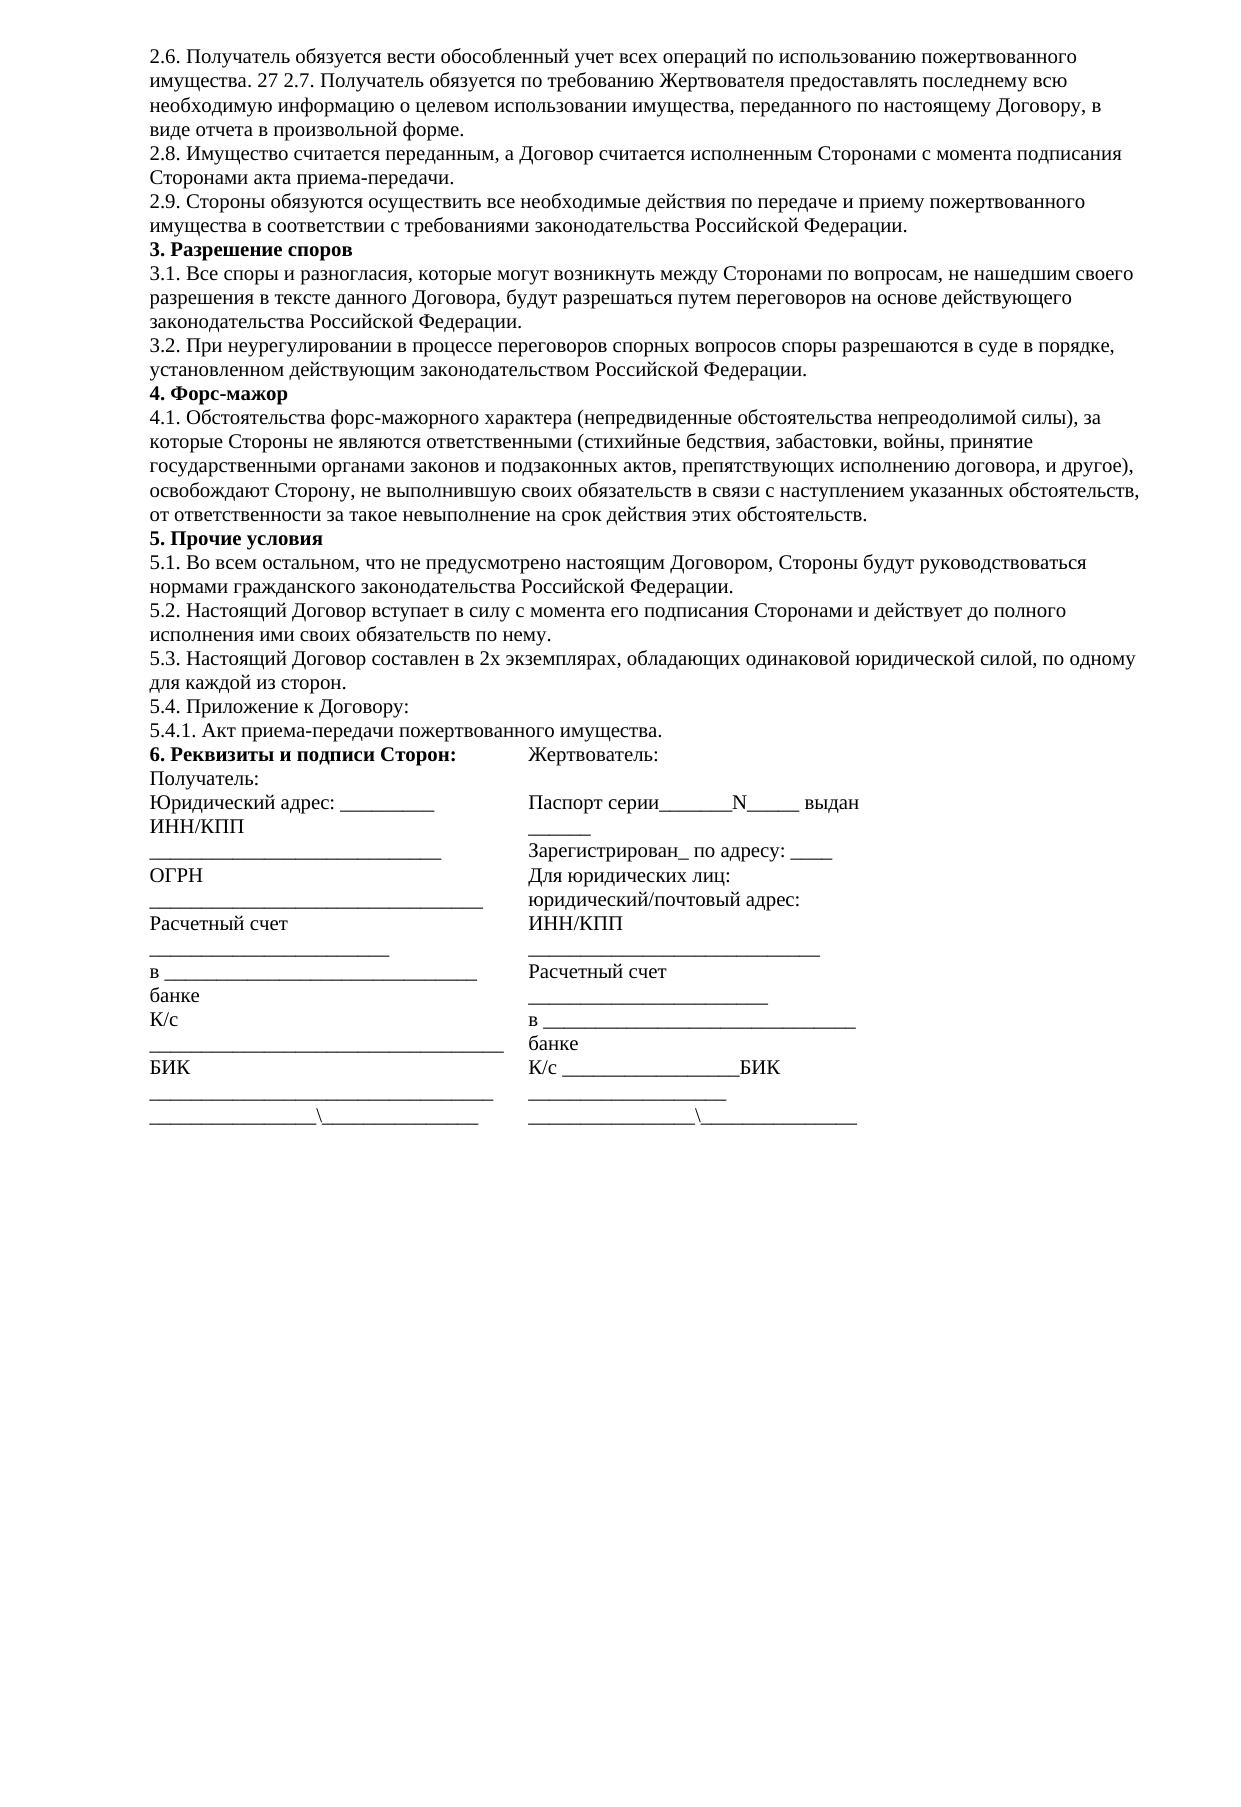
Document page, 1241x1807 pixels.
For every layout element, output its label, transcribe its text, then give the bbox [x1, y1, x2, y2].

text 5.2. Настоящий Договор вступает в силу с момента его подписания Сторонами и действует до полного исполнения ими своих обязательств по нему. [149, 598, 1146, 646]
text 3. Разрешение споров [149, 237, 1146, 261]
table_header 6. Реквизиты и подписи Сторон: Получатель: [138, 742, 517, 790]
text 5.4.1. Акт приема-передачи пожертвованного имущества. [149, 718, 1146, 742]
text 2.8. Имущество считается переданным, а Договор считается исполненным Сторонами с момента подписания Сторонами акта приема-передачи. [149, 141, 1146, 189]
text 4. Форс-мажор [149, 381, 1146, 405]
table_cell ________________\_______________ [138, 1103, 517, 1127]
text 3.1. Все споры и разногласия, которые могут возникнуть между Сторонами по вопросам, не нашедшим своего разрешения в тексте данного Договора, будут разрешаться путем переговоров на основе действующего законодательства Российской Федерации. [149, 261, 1146, 333]
table_cell ________________\_______________ [517, 1103, 896, 1127]
table_cell Паспорт серии_______N_____ выдан ______ Зарегистрирован_ по адресу: ____ Для юридических лиц: юридический/почтовый адрес: ИНН/КПП ____________________________ Расчетный счет _______________________ в ______________________________ банке К/с _________________БИК ___________________ [517, 790, 896, 1103]
table_cell Юридический адрес: _________ ИНН/КПП ____________________________ ОГРН ________________________________ Расчетный счет _______________________ в ______________________________ банке К/с __________________________________ БИК _________________________________ [138, 790, 517, 1103]
text 2.9. Стороны обязуются осуществить все необходимые действия по передаче и приему пожертвованного имущества в соответствии с требованиями законодательства Российской Федерации. [149, 189, 1146, 237]
text 4.1. Обстоятельства форс-мажорного характера (непредвиденные обстоятельства непреодолимой силы), за которые Стороны не являются ответственными (стихийные бедствия, забастовки, войны, принятие государственными органами законов и подзаконных актов, препятствующих исполнению договора, и другое), освобождают Сторону, не выполнившую своих обязательств в связи с наступлением указанных обстоятельств, от ответственности за такое невыполнение на срок действия этих обстоятельств. [149, 405, 1146, 526]
text 5.1. Во всем остальном, что не предусмотрено настоящим Договором, Стороны будут руководствоваться нормами гражданского законодательства Российской Федерации. [149, 550, 1146, 598]
text 5.4. Приложение к Договору: [149, 694, 1146, 718]
text 5. Прочие условия [149, 526, 1146, 550]
text 5.3. Настоящий Договор составлен в 2х экземплярах, обладающих одинаковой юридической силой, по одному для каждой из сторон. [149, 646, 1146, 694]
table_header Жертвователь: [517, 742, 896, 790]
text 2.6. Получатель обязуется вести обособленный учет всех операций по использованию пожертвованного имущества. 27 2.7. Получатель обязуется по требованию Жертвователя предоставлять последнему всю необходимую информацию о целевом использовании имущества, переданного по настоящему Договору, в виде отчета в произвольной форме. [149, 44, 1146, 141]
text 3.2. При неурегулировании в процессе переговоров спорных вопросов споры разрешаются в суде в порядке, установленном действующим законодательством Российской Федерации. [149, 333, 1146, 381]
